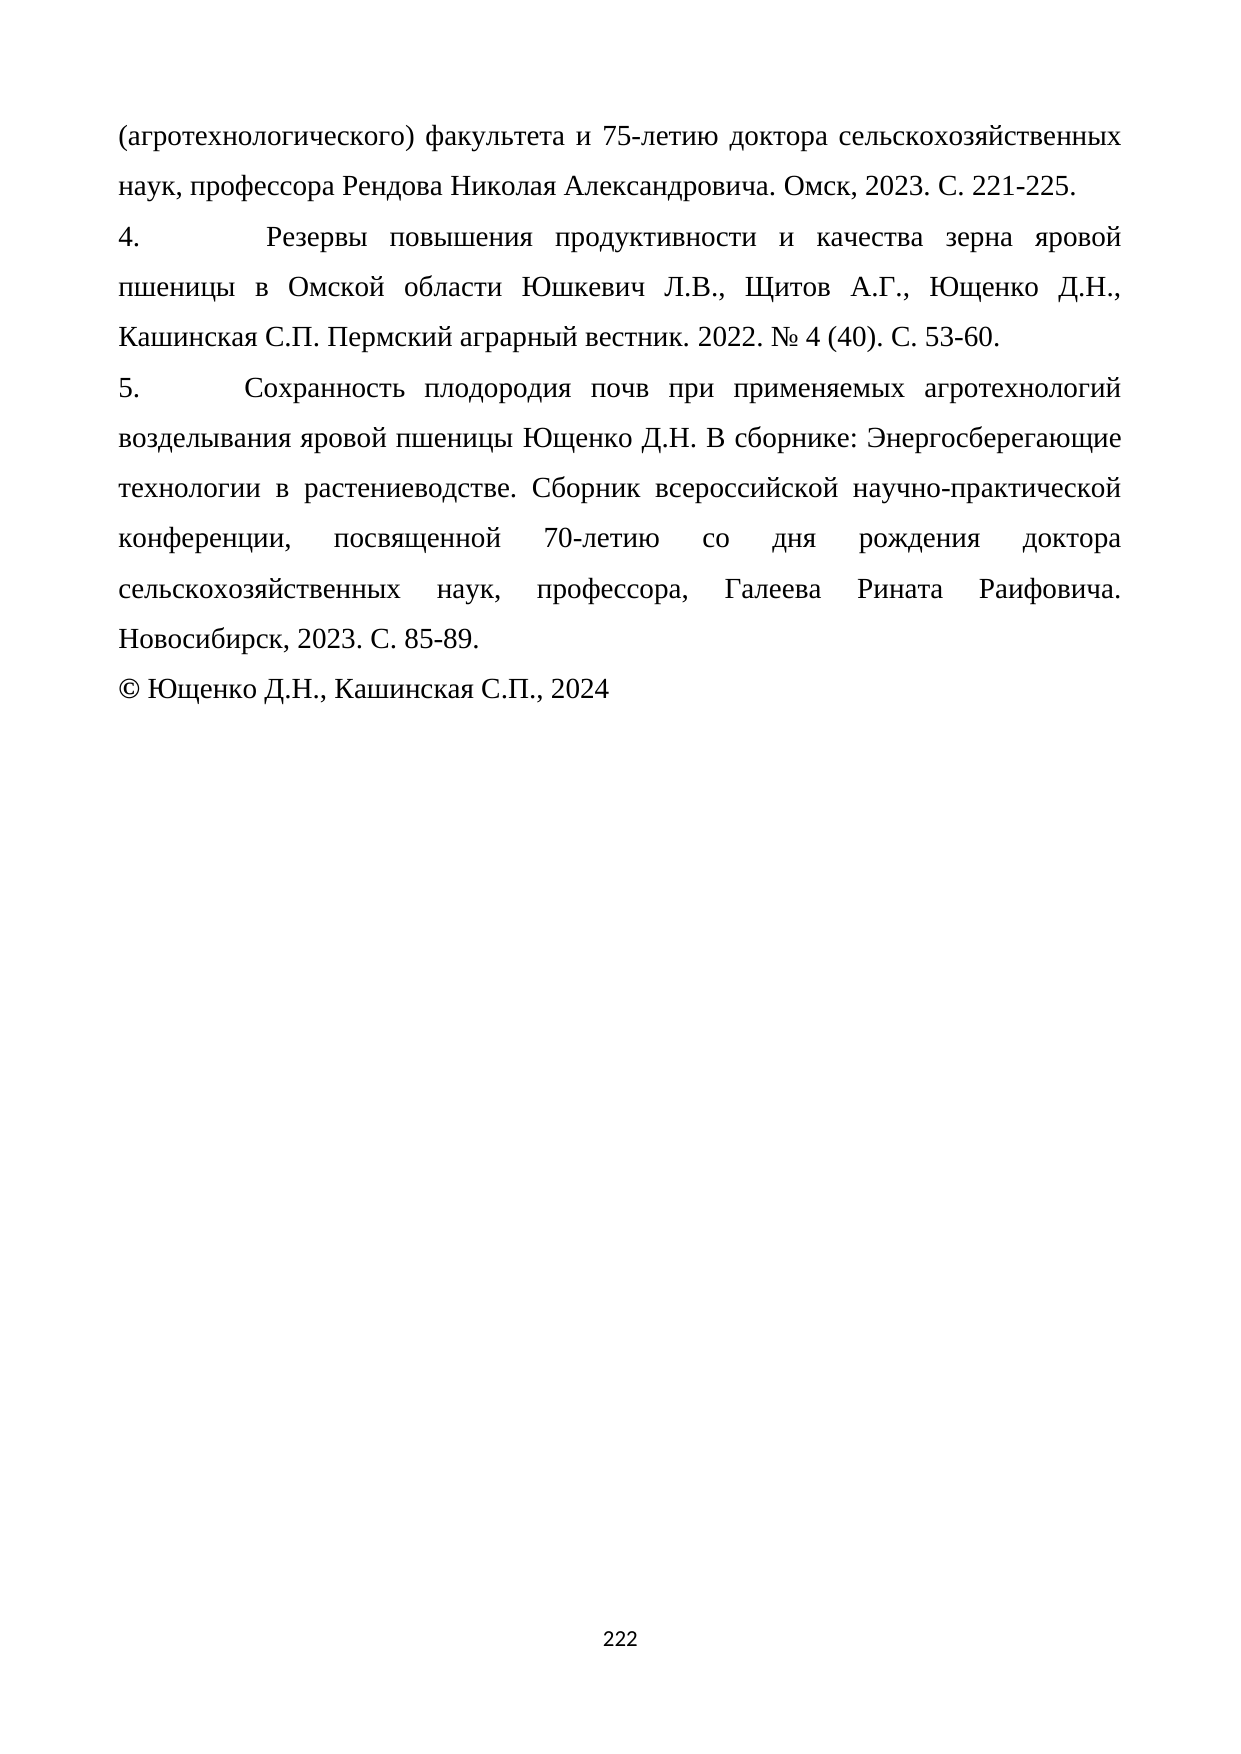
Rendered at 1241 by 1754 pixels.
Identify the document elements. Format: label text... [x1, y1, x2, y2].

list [118, 118, 1122, 202]
list Сохранность плодородия почв при применяемых агротехнологий возделывания яровой пшеницы Ющенко Д.Н. В сборнике: Энергосберегающие технологии в растениеводстве. Сборник всероссийской научно-практической конференции, посвященной 70-летию со дня рождения доктора сельскохозяйственных наук, профессора, Галеева Рината Раифовича. Новосибирск, 2023. С. 85-89. [118, 370, 1122, 655]
text © Ющенко Д.Н., Кашинская С.П., 2024 [118, 672, 1122, 705]
list Резервы повышения продуктивности и качества зерна яровой пшеницы в Омской области Юшкевич Л.В., Щитов А.Г., Ющенко Д.Н., Кашинская С.П. Пермский аграрный вестник. 2022. № 4 (40). С. 53-60. [118, 219, 1122, 353]
